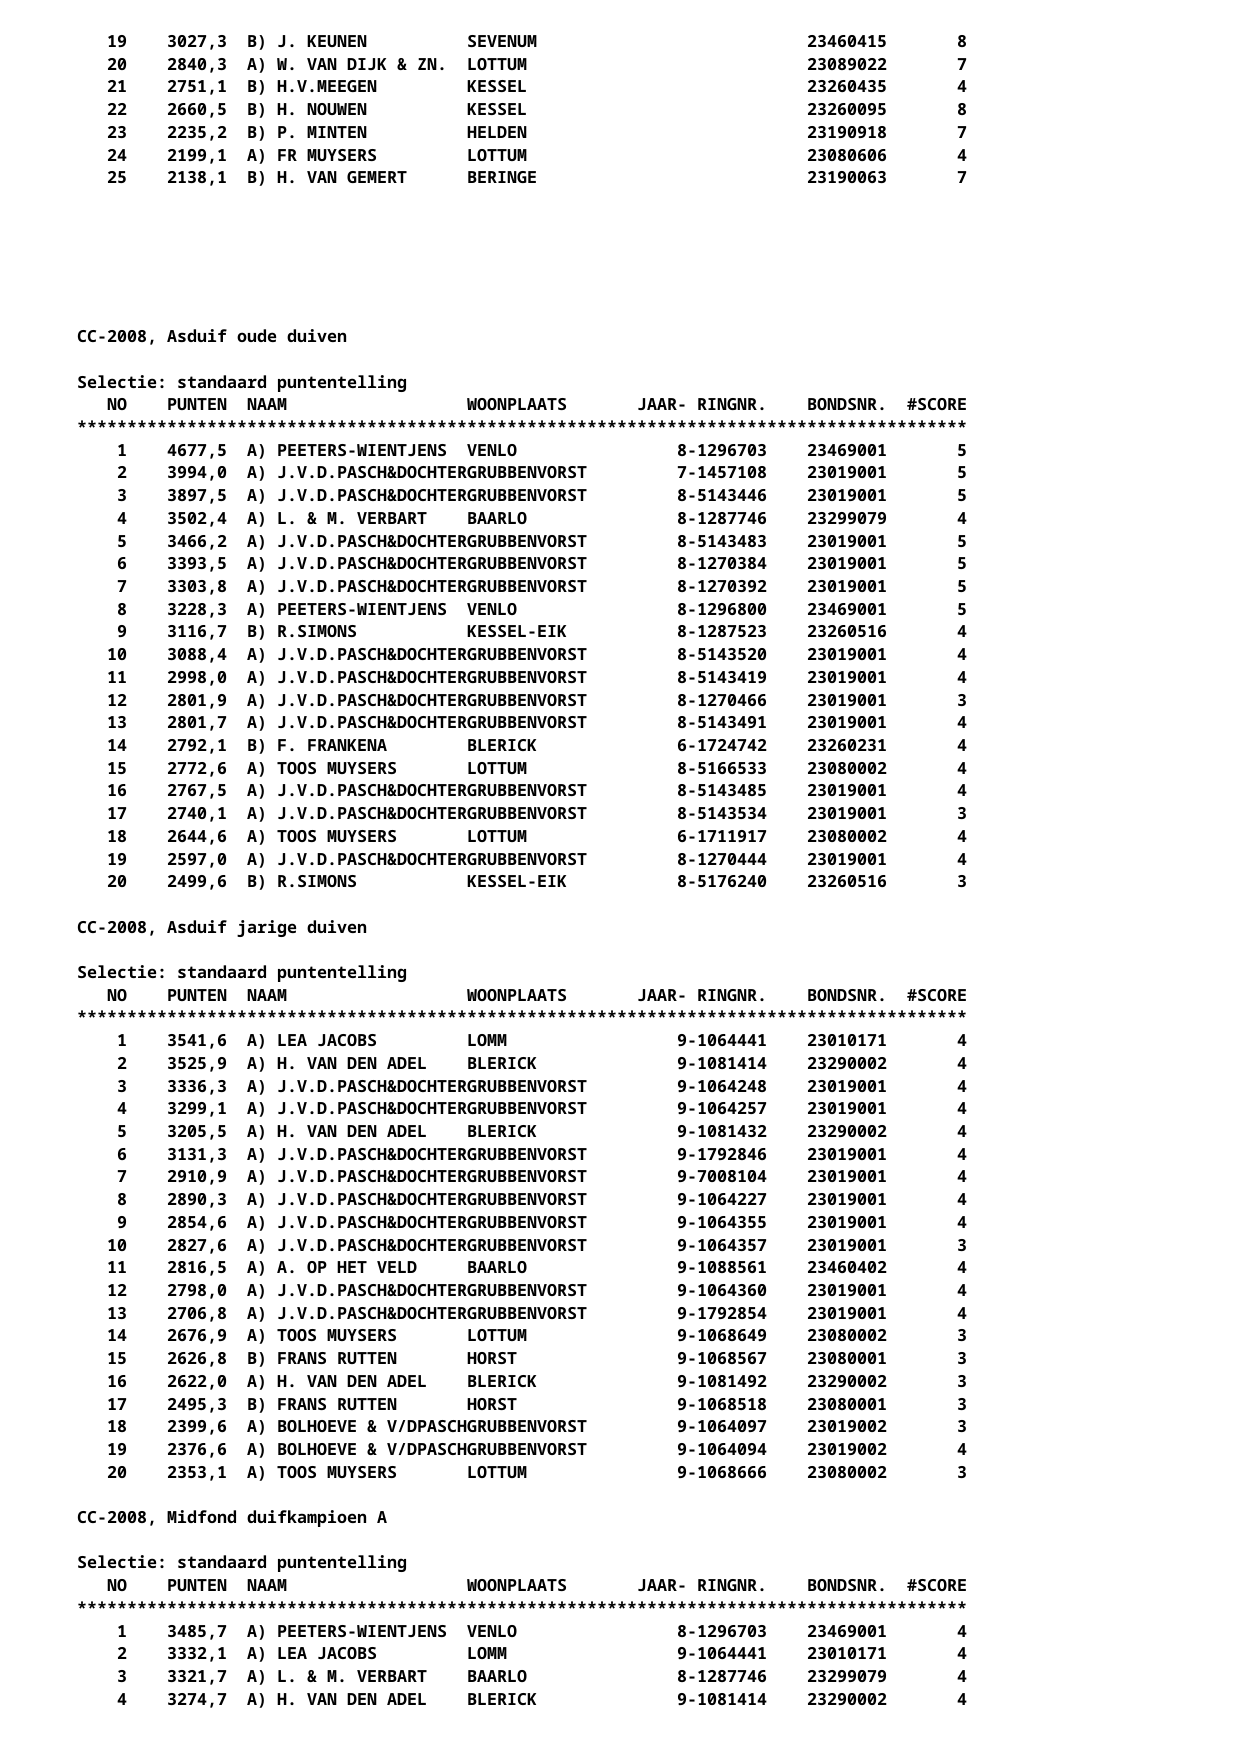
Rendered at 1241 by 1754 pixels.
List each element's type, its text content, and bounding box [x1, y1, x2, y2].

text 22 2660,5 B) H. NOUWEN KESSEL 23260095 8 [77, 98, 1228, 120]
text 4 3299,1 A) J.V.D.PASCH&DOCHTERGRUBBENVORST 9-1064257 23019001 4 [77, 1097, 1228, 1119]
text 1 3485,7 A) PEETERS-WIENTJENS VENLO 8-1296703 23469001 4 [77, 1619, 1228, 1642]
text 24 2199,1 A) FR MUYSERS LOTTUM 23080606 4 [77, 143, 1228, 166]
text 9 3116,7 B) R.SIMONS KESSEL-EIK 8-1287523 23260516 4 [77, 620, 1228, 643]
text CC-2008, Midfond duifkampioen A [77, 1506, 1228, 1528]
text 8 2890,3 A) J.V.D.PASCH&DOCHTERGRUBBENVORST 9-1064227 23019001 4 [77, 1188, 1228, 1210]
text 11 2816,5 A) A. OP HET VELD BAARLO 9-1088561 23460402 4 [77, 1256, 1228, 1278]
text 5 3466,2 A) J.V.D.PASCH&DOCHTERGRUBBENVORST 8-5143483 23019001 5 [77, 529, 1228, 552]
text 7 3303,8 A) J.V.D.PASCH&DOCHTERGRUBBENVORST 8-1270392 23019001 5 [77, 574, 1228, 597]
text 19 2376,6 A) BOLHOEVE & V/DPASCHGRUBBENVORST 9-1064094 23019002 4 [77, 1437, 1228, 1460]
text NO PUNTEN NAAM WOONPLAATS JAAR- RINGNR. BONDSNR. #SCORE [77, 393, 1228, 416]
text 2 3525,9 A) H. VAN DEN ADEL BLERICK 9-1081414 23290002 4 [77, 1051, 1228, 1074]
text Selectie: standaard puntentelling [77, 370, 1228, 393]
text CC-2008, Asduif jarige duiven [77, 915, 1228, 938]
text 4 3502,4 A) L. & M. VERBART BAARLO 8-1287746 23299079 4 [77, 506, 1228, 529]
text 14 2676,9 A) TOOS MUYSERS LOTTUM 9-1068649 23080002 3 [77, 1324, 1228, 1347]
text 2 3994,0 A) J.V.D.PASCH&DOCHTERGRUBBENVORST 7-1457108 23019001 5 [77, 461, 1228, 484]
text Selectie: standaard puntentelling [77, 961, 1228, 983]
text 18 2644,6 A) TOOS MUYSERS LOTTUM 6-1711917 23080002 4 [77, 824, 1228, 847]
text NO PUNTEN NAAM WOONPLAATS JAAR- RINGNR. BONDSNR. #SCORE [77, 983, 1228, 1006]
text 11 2998,0 A) J.V.D.PASCH&DOCHTERGRUBBENVORST 8-5143419 23019001 4 [77, 665, 1228, 688]
text 5 3205,5 A) H. VAN DEN ADEL BLERICK 9-1081432 23290002 4 [77, 1119, 1228, 1142]
text 13 2706,8 A) J.V.D.PASCH&DOCHTERGRUBBENVORST 9-1792854 23019001 4 [77, 1301, 1228, 1324]
text 17 2740,1 A) J.V.D.PASCH&DOCHTERGRUBBENVORST 8-5143534 23019001 3 [77, 802, 1228, 824]
text 3 3897,5 A) J.V.D.PASCH&DOCHTERGRUBBENVORST 8-5143446 23019001 5 [77, 484, 1228, 506]
text 19 2597,0 A) J.V.D.PASCH&DOCHTERGRUBBENVORST 8-1270444 23019001 4 [77, 847, 1228, 870]
text ***************************************************************************************** [77, 1596, 1228, 1619]
text 16 2767,5 A) J.V.D.PASCH&DOCHTERGRUBBENVORST 8-5143485 23019001 4 [77, 779, 1228, 802]
text Selectie: standaard puntentelling [77, 1551, 1228, 1574]
text 13 2801,7 A) J.V.D.PASCH&DOCHTERGRUBBENVORST 8-5143491 23019001 4 [77, 711, 1228, 733]
text 19 3027,3 B) J. KEUNEN SEVENUM 23460415 8 [77, 29, 1228, 52]
text 4 3274,7 A) H. VAN DEN ADEL BLERICK 9-1081414 23290002 4 [77, 1687, 1228, 1710]
text 15 2772,6 A) TOOS MUYSERS LOTTUM 8-5166533 23080002 4 [77, 756, 1228, 779]
text 12 2798,0 A) J.V.D.PASCH&DOCHTERGRUBBENVORST 9-1064360 23019001 4 [77, 1278, 1228, 1301]
text 25 2138,1 B) H. VAN GEMERT BERINGE 23190063 7 [77, 166, 1228, 188]
text 9 2854,6 A) J.V.D.PASCH&DOCHTERGRUBBENVORST 9-1064355 23019001 4 [77, 1210, 1228, 1233]
text 2 3332,1 A) LEA JACOBS LOMM 9-1064441 23010171 4 [77, 1642, 1228, 1664]
text 10 3088,4 A) J.V.D.PASCH&DOCHTERGRUBBENVORST 8-5143520 23019001 4 [77, 643, 1228, 665]
text 23 2235,2 B) P. MINTEN HELDEN 23190918 7 [77, 120, 1228, 143]
text 7 2910,9 A) J.V.D.PASCH&DOCHTERGRUBBENVORST 9-7008104 23019001 4 [77, 1165, 1228, 1188]
text 1 4677,5 A) PEETERS-WIENTJENS VENLO 8-1296703 23469001 5 [77, 438, 1228, 461]
text 20 2840,3 A) W. VAN DIJK & ZN. LOTTUM 23089022 7 [77, 52, 1228, 75]
text 6 3131,3 A) J.V.D.PASCH&DOCHTERGRUBBENVORST 9-1792846 23019001 4 [77, 1142, 1228, 1165]
text 3 3336,3 A) J.V.D.PASCH&DOCHTERGRUBBENVORST 9-1064248 23019001 4 [77, 1074, 1228, 1097]
text 1 3541,6 A) LEA JACOBS LOMM 9-1064441 23010171 4 [77, 1029, 1228, 1051]
text ***************************************************************************************** [77, 416, 1228, 438]
text 17 2495,3 B) FRANS RUTTEN HORST 9-1068518 23080001 3 [77, 1392, 1228, 1415]
text 14 2792,1 B) F. FRANKENA BLERICK 6-1724742 23260231 4 [77, 733, 1228, 756]
text ***************************************************************************************** [77, 1006, 1228, 1029]
text 12 2801,9 A) J.V.D.PASCH&DOCHTERGRUBBENVORST 8-1270466 23019001 3 [77, 688, 1228, 711]
text 8 3228,3 A) PEETERS-WIENTJENS VENLO 8-1296800 23469001 5 [77, 597, 1228, 620]
text 18 2399,6 A) BOLHOEVE & V/DPASCHGRUBBENVORST 9-1064097 23019002 3 [77, 1415, 1228, 1437]
text 20 2499,6 B) R.SIMONS KESSEL-EIK 8-5176240 23260516 3 [77, 870, 1228, 892]
text 6 3393,5 A) J.V.D.PASCH&DOCHTERGRUBBENVORST 8-1270384 23019001 5 [77, 552, 1228, 574]
text 16 2622,0 A) H. VAN DEN ADEL BLERICK 9-1081492 23290002 3 [77, 1369, 1228, 1392]
text 3 3321,7 A) L. & M. VERBART BAARLO 8-1287746 23299079 4 [77, 1664, 1228, 1687]
text 15 2626,8 B) FRANS RUTTEN HORST 9-1068567 23080001 3 [77, 1347, 1228, 1369]
text CC-2008, Asduif oude duiven [77, 325, 1228, 347]
text 20 2353,1 A) TOOS MUYSERS LOTTUM 9-1068666 23080002 3 [77, 1460, 1228, 1483]
text 21 2751,1 B) H.V.MEEGEN KESSEL 23260435 4 [77, 75, 1228, 98]
text 10 2827,6 A) J.V.D.PASCH&DOCHTERGRUBBENVORST 9-1064357 23019001 3 [77, 1233, 1228, 1256]
text NO PUNTEN NAAM WOONPLAATS JAAR- RINGNR. BONDSNR. #SCORE [77, 1574, 1228, 1596]
